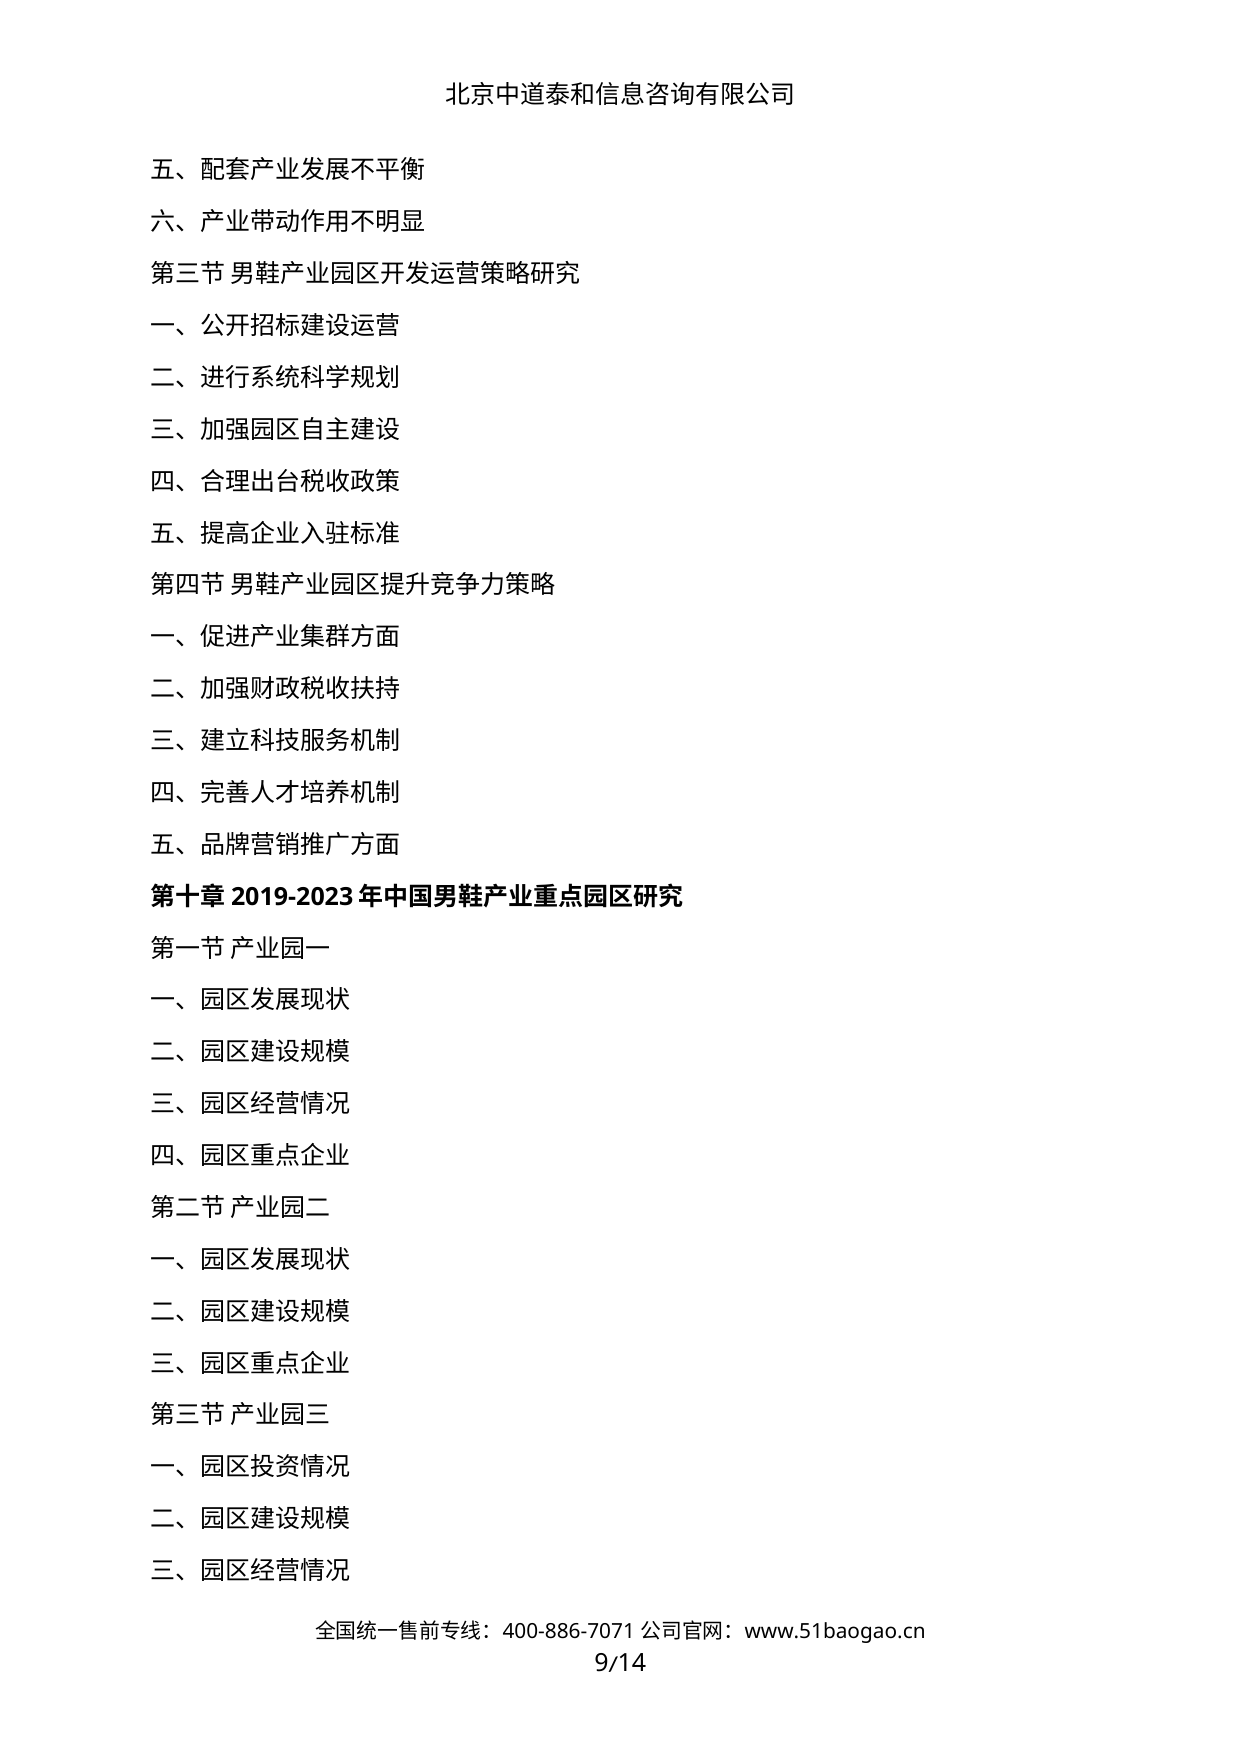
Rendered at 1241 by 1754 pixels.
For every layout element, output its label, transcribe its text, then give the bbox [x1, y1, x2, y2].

text 三、建立科技服务机制 [150, 721, 1090, 757]
text 第一节 产业园一 [150, 928, 1090, 964]
text 五、配套产业发展不平衡 [150, 150, 1090, 186]
text 六、产业带动作用不明显 [150, 202, 1090, 238]
text 二、加强财政税收扶持 [150, 669, 1090, 705]
text 三、园区经营情况 [150, 1084, 1090, 1120]
text 二、园区建设规模 [150, 1499, 1090, 1535]
text 三、加强园区自主建设 [150, 409, 1090, 446]
text 四、完善人才培养机制 [150, 772, 1090, 809]
text 五、品牌营销推广方面 [150, 824, 1090, 861]
text 二、园区建设规模 [150, 1291, 1090, 1327]
text 三、园区经营情况 [150, 1551, 1090, 1587]
text 第三节 产业园三 [150, 1395, 1090, 1431]
text 四、园区重点企业 [150, 1136, 1090, 1172]
text 五、提高企业入驻标准 [150, 513, 1090, 549]
text 第十章 2019-2023年中国男鞋产业重点园区研究 [150, 876, 1090, 912]
text 一、园区发展现状 [150, 980, 1090, 1016]
text 一、公开招标建设运营 [150, 306, 1090, 342]
text 第二节 产业园二 [150, 1187, 1090, 1224]
text 一、促进产业集群方面 [150, 617, 1090, 653]
text 第三节 男鞋产业园区开发运营策略研究 [150, 254, 1090, 290]
text 四、合理出台税收政策 [150, 461, 1090, 497]
text 二、园区建设规模 [150, 1032, 1090, 1068]
text 一、园区投资情况 [150, 1447, 1090, 1483]
text 第四节 男鞋产业园区提升竞争力策略 [150, 565, 1090, 601]
text 二、进行系统科学规划 [150, 357, 1090, 394]
text 一、园区发展现状 [150, 1239, 1090, 1276]
text 三、园区重点企业 [150, 1343, 1090, 1379]
